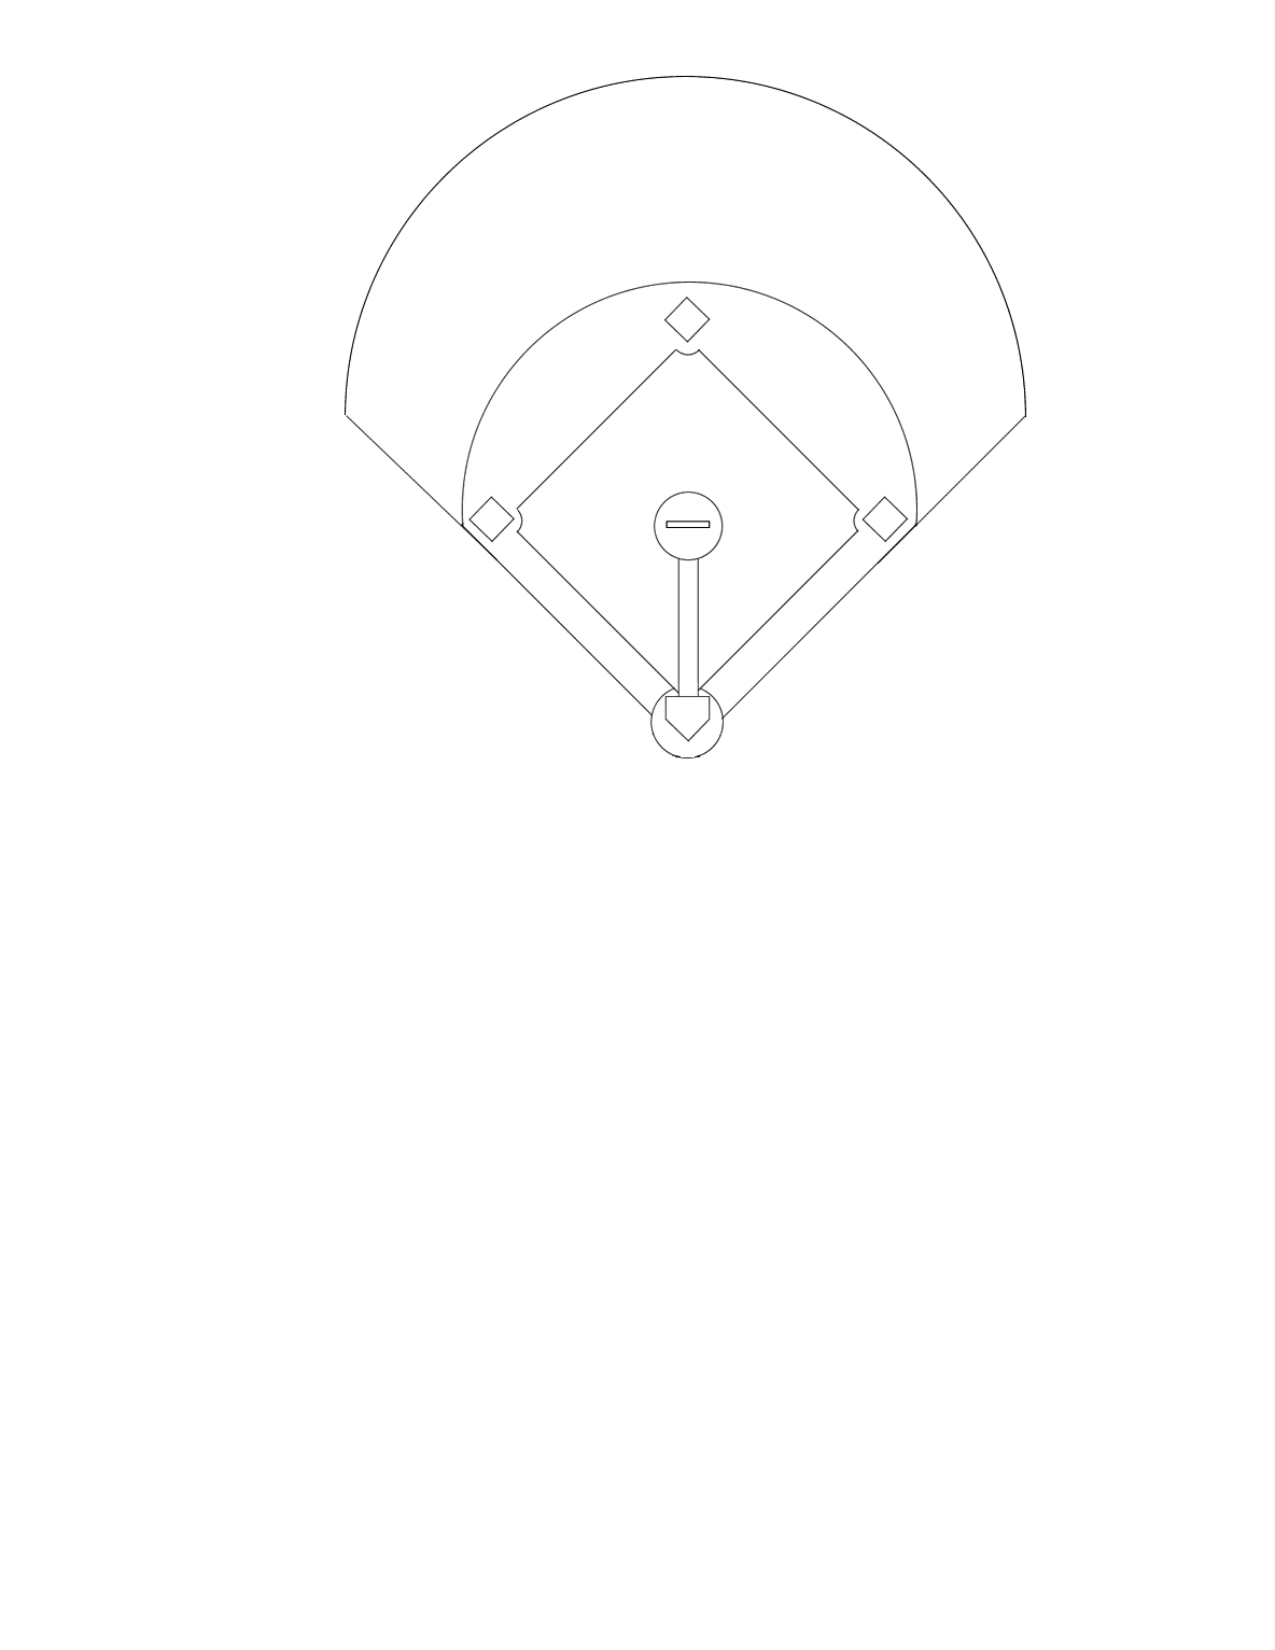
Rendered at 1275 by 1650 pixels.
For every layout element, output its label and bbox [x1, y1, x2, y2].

picture [336, 75, 1036, 760]
